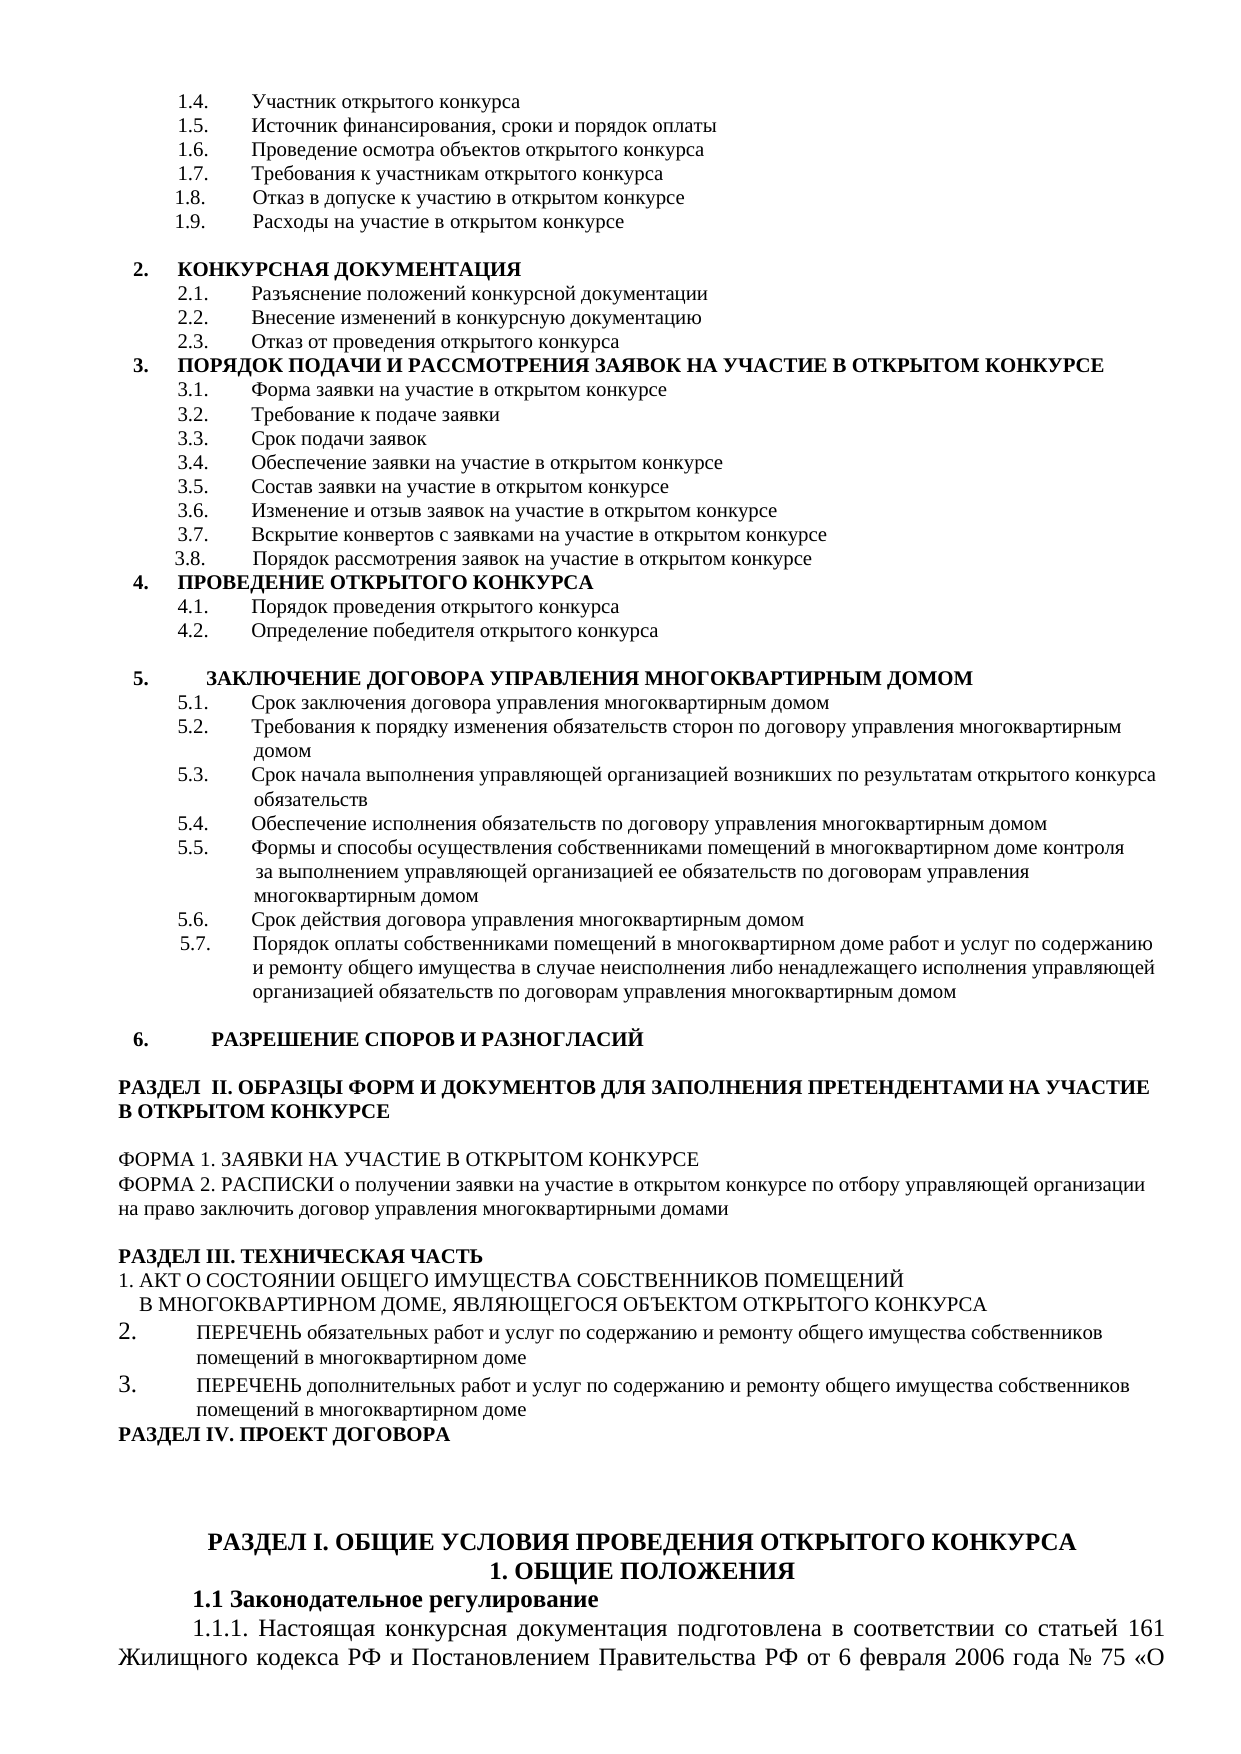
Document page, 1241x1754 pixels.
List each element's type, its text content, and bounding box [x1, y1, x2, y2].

text 6. РАЗРЕШЕНИЕ СПОРОВ И РАЗНОГЛАСИЙ [133, 1027, 1166, 1051]
list ПОРЯДОК ПОДАЧИ И РАССМОТРЕНИЯ ЗАЯВОК НА УЧАСТИЕ В ОТКРЫТОМ КОНКУРСЕ [133, 353, 1166, 377]
list Срок подачи заявок [177, 426, 1166, 449]
list Требования к участникам открытого конкурса [177, 161, 1166, 185]
list ПЕРЕЧЕНЬ дополнительных работ и услуг по содержанию и ремонту общего имущества собственников помещений в многоквартирном доме [118, 1369, 1166, 1421]
list Определение победителя открытого конкурса [177, 618, 1166, 642]
text РАЗДЕЛ III. ТЕХНИЧЕСКАЯ ЧАСТЬ [118, 1244, 1166, 1268]
list Участник открытого конкурса [177, 89, 1166, 113]
list Срок заключения договора управления многоквартирным домом [177, 690, 1166, 714]
list Обеспечение заявки на участие в открытом конкурсе [177, 449, 1166, 474]
list ПЕРЕЧЕНЬ обязательных работ и услуг по содержанию и ремонту общего имущества собственников помещений в многоквартирном доме [118, 1316, 1166, 1369]
list Проведение осмотра объектов открытого конкурса [177, 137, 1166, 161]
list Вскрытие конвертов с заявками на участие в открытом конкурсе [177, 522, 1166, 546]
text В МНОГОКВАРТИРНОМ ДОМЕ, ЯВЛЯЮЩЕГОСЯ ОБЪЕКТОМ ОТКРЫТОГО КОНКУРСА [118, 1292, 1166, 1316]
list Отказ от проведения открытого конкурса [177, 329, 1166, 353]
list Порядок проведения открытого конкурса [177, 594, 1166, 618]
list Расходы на участие в открытом конкурсе [174, 209, 1166, 233]
text 1. ОБЩИЕ ПОЛОЖЕНИЯ [118, 1556, 1166, 1584]
list ПРОВЕДЕНИЕ ОТКРЫТОГО КОНКУРСА [133, 570, 1166, 594]
list Требования к порядку изменения обязательств сторон по договору управления многоквартирным [177, 714, 1166, 738]
list Внесение изменений в конкурсную документацию [177, 305, 1166, 329]
text РАЗДЕЛ IV. ПРОЕКТ ДОГОВОРА [118, 1421, 1166, 1446]
list Источник финансирования, сроки и порядок оплаты [177, 113, 1166, 137]
text ФОРМА 2. РАСПИСКИ о получении заявки на участие в открытом конкурсе по отбору управляющей организации на право заключить договор управления многоквартирными домами [118, 1171, 1166, 1219]
text и ремонту общего имущества в случае неисполнения либо ненадлежащего исполнения управляющей [118, 955, 1166, 979]
list КОНКУРСНАЯ ДОКУМЕНТАЦИЯ [133, 257, 1166, 281]
list Срок действия договора управления многоквартирным домом [177, 907, 1166, 931]
list Разъяснение положений конкурсной документации [177, 281, 1166, 305]
list Формы и способы осуществления собственниками помещений в многоквартирном доме контроля [177, 834, 1166, 859]
list Изменение и отзыв заявок на участие в открытом конкурсе [177, 498, 1166, 522]
text 5. ЗАКЛЮЧЕНИЕ ДОГОВОРА УПРАВЛЕНИЯ МНОГОКВАРТИРНЫМ ДОМОМ [133, 666, 1166, 690]
text обязательств [118, 786, 1166, 811]
text 5.7. Порядок оплаты собственниками помещений в многоквартирном доме работ и услуг по содержанию [118, 931, 1166, 955]
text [118, 1613, 1166, 1671]
text 3.8. Порядок рассмотрения заявок на участие в открытом конкурсе [118, 546, 1166, 570]
list Отказ в допуске к участию в открытом конкурсе [174, 185, 1166, 209]
text 1. АКТ О СОСТОЯНИИ ОБЩЕГО ИМУЩЕСТВА СОБСТВЕННИКОВ ПОМЕЩЕНИЙ [118, 1268, 1166, 1292]
text РАЗДЕЛ II. ОБРАЗЦЫ ФОРМ И ДОКУМЕНТОВ ДЛЯ ЗАПОЛНЕНИЯ ПРЕТЕНДЕНТАМИ НА УЧАСТИЕ В ОТКРЫТОМ КОНКУРСЕ [118, 1075, 1166, 1123]
list Состав заявки на участие в открытом конкурсе [177, 474, 1166, 498]
list Форма заявки на участие в открытом конкурсе [177, 377, 1166, 401]
text РАЗДЕЛ I. ОБЩИЕ УСЛОВИЯ ПРОВЕДЕНИЯ ОТКРЫТОГО КОНКУРСА [118, 1527, 1166, 1556]
text 1.1 Законодательное регулирование [118, 1584, 1166, 1613]
list Обеспечение исполнения обязательств по договору управления многоквартирным домом [177, 811, 1166, 834]
text за выполнением управляющей организацией ее обязательств по договорам управления [177, 859, 1166, 883]
list Срок начала выполнения управляющей организацией возникших по результатам открытого конкурса [177, 762, 1166, 786]
text домом [118, 738, 1166, 762]
list Требование к подаче заявки [177, 401, 1166, 426]
text организацией обязательств по договорам управления многоквартирным домом [118, 979, 1166, 1003]
text ФОРМА 1. ЗАЯВКИ НА УЧАСТИЕ В ОТКРЫТОМ КОНКУРСЕ [118, 1147, 1166, 1171]
text многоквартирным домом [118, 883, 1166, 907]
